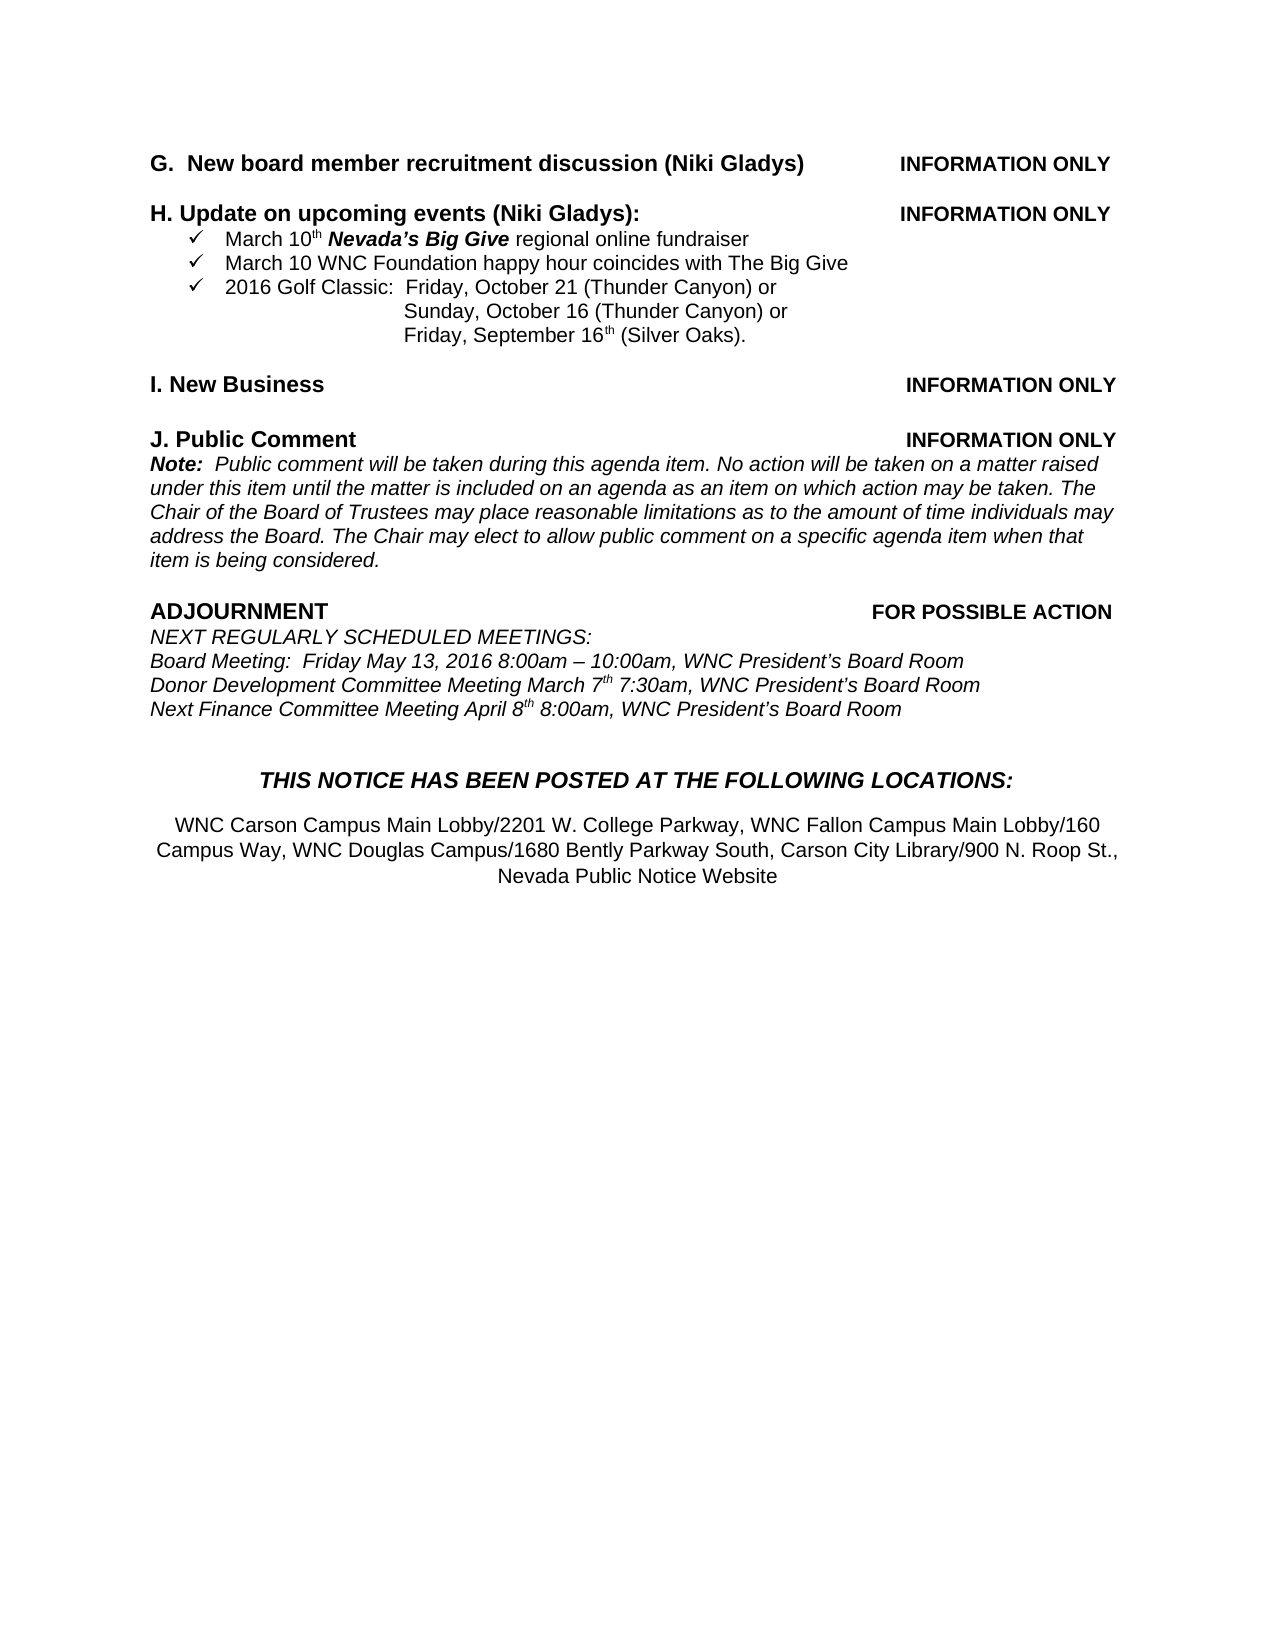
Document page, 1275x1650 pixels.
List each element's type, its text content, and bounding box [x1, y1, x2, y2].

text I. New Business INFORMATION ONLY [150, 371, 1125, 397]
list March 10 WNC Foundation happy hour coincides with The Big Give [187, 251, 1125, 275]
list 2016 Golf Classic: Friday, October 21 (Thunder Canyon) or [187, 275, 1125, 299]
list March 10th Nevada’s Big Give regional online fundraiser [187, 227, 1125, 251]
text THIS NOTICE HAS BEEN POSTED AT THE FOLLOWING LOCATIONS: [150, 767, 1125, 794]
text Board Meeting: Friday May 13, 2016 8:00am – 10:00am, WNC President’s Board Room [150, 649, 1125, 673]
text NEXT REGULARLY SCHEDULED MEETINGS: [150, 625, 1125, 649]
text Next Finance Committee Meeting April 8th 8:00am, WNC President’s Board Room [150, 697, 1125, 721]
text Sunday, October 16 (Thunder Canyon) or [150, 299, 1125, 323]
text WNC Carson Campus Main Lobby/2201 W. College Parkway, WNC Fallon Campus Main Lobby/160 Campus Way, WNC Douglas Campus/1680 Bently Parkway South, Carson City Library/900 N. Roop St., Nevada Public Notice Website [150, 812, 1125, 888]
text H. Update on upcoming events (Niki Gladys): INFORMATION ONLY [150, 200, 1125, 227]
text Note: Public comment will be taken during this agenda item. No action will be taken on a matter raised under this item until the matter is included on an agenda as an item on which action may be taken. The Chair of the Board of Trustees may place reasonable limitations as to the amount of time individuals may address the Board. The Chair may elect to allow public comment on a specific agenda item when that item is being considered. [150, 452, 1125, 572]
text Friday, September 16th (Silver Oaks). [150, 323, 1125, 371]
text ADJOURNMENT FOR POSSIBLE ACTION [150, 598, 1125, 625]
text G. New board member recruitment discussion (Niki Gladys) INFORMATION ONLY [150, 150, 1125, 176]
text Donor Development Committee Meeting March 7th 7:30am, WNC President’s Board Room [150, 673, 1125, 697]
text J. Public Comment INFORMATION ONLY [150, 426, 1125, 452]
